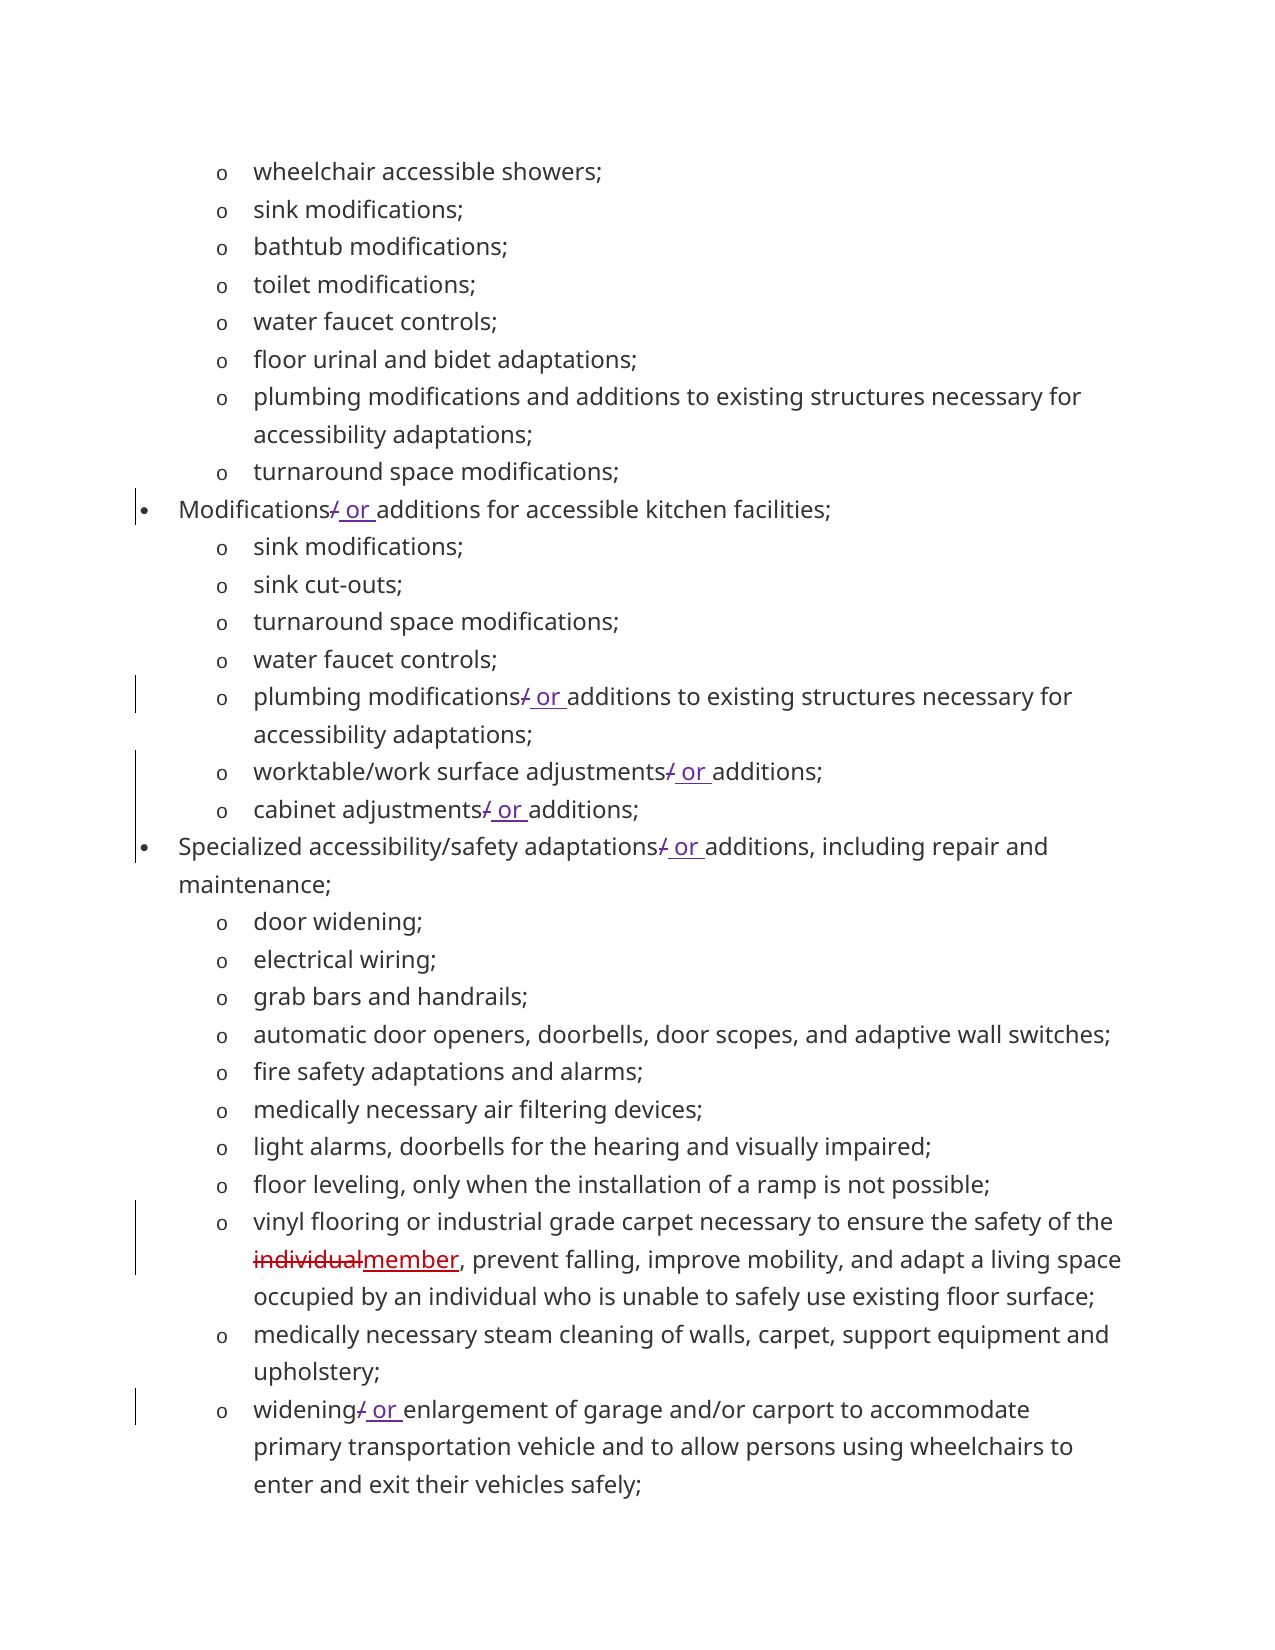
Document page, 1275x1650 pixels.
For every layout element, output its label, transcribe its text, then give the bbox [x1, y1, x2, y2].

list floor leveling, only when the installation of a ramp is not possible; [216, 1162, 1125, 1200]
list water faucet controls; [216, 637, 1125, 675]
list wideningenlargement of garage and/or carport to accommodate primary transportation vehicle and to allow persons using wheelchairs to enter and exit their vehicles safely; [216, 1387, 1125, 1500]
list medically necessary air filtering devices; [216, 1087, 1125, 1125]
list cabinet adjustmentsadditions; [216, 787, 1125, 825]
list Modificationsadditions for accessible kitchen facilities; [141, 487, 1125, 525]
list sink cut-outs; [216, 562, 1125, 600]
list vinyl flooring or industrial grade carpet necessary to ensure the safety of the , prevent falling, improve mobility, and adapt a living space occupied by an individual who is unable to safely use existing floor surface; [216, 1200, 1125, 1312]
list toilet modifications; [216, 262, 1125, 300]
list sink modifications; [216, 187, 1125, 225]
list Specialized accessibility/safety adaptationsadditions, including repair and maintenance; [141, 825, 1125, 900]
list light alarms, doorbells for the hearing and visually impaired; [216, 1125, 1125, 1162]
list fire safety adaptations and alarms; [216, 1050, 1125, 1087]
list turnaround space modifications; [216, 600, 1125, 637]
list grab bars and handrails; [216, 975, 1125, 1012]
list floor urinal and bidet adaptations; [216, 337, 1125, 375]
list medically necessary steam cleaning of walls, carpet, support equipment and upholstery; [216, 1312, 1125, 1387]
list worktable/work surface adjustmentsadditions; [216, 750, 1125, 787]
list door widening; [216, 900, 1125, 937]
list bathtub modifications; [216, 225, 1125, 262]
list turnaround space modifications; [216, 450, 1125, 487]
list electrical wiring; [216, 937, 1125, 975]
list sink modifications; [216, 525, 1125, 562]
list plumbing modificationsadditions to existing structures necessary for accessibility adaptations; [216, 675, 1125, 750]
list wheelchair accessible showers; [216, 150, 1125, 187]
list water faucet controls; [216, 300, 1125, 337]
list automatic door openers, doorbells, door scopes, and adaptive wall switches; [216, 1012, 1125, 1050]
list plumbing modifications and additions to existing structures necessary for accessibility adaptations; [216, 375, 1125, 450]
